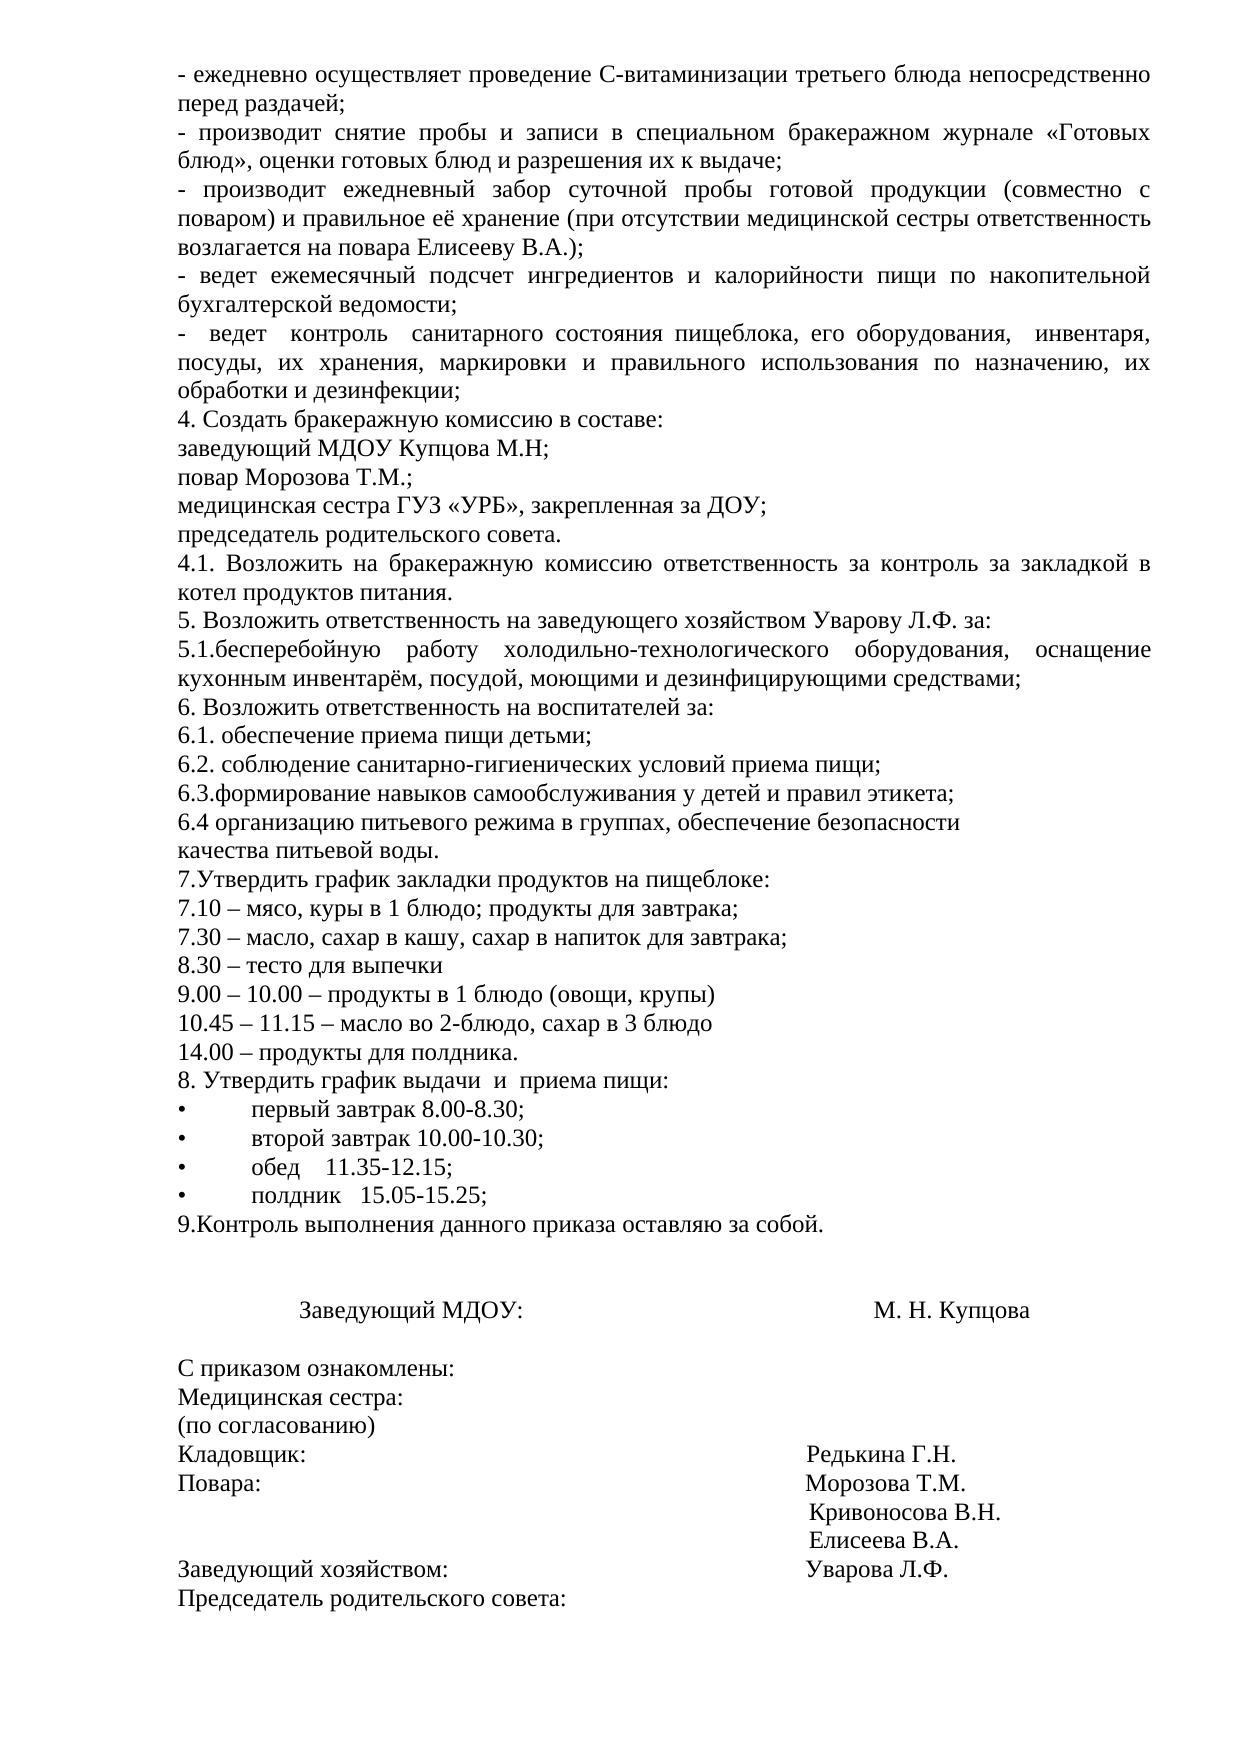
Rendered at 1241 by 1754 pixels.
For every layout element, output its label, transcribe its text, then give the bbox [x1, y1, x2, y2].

text председатель родительского совета. [177, 519, 1152, 548]
text Кладовщик: Редькина Г.Н. [177, 1439, 1152, 1468]
text 9.Контроль выполнения данного приказа оставляю за собой. [177, 1209, 1152, 1238]
text 5. Возложить ответственность на заведующего хозяйством Уварову Л.Ф. за: [177, 605, 1152, 634]
text 6.2. соблюдение санитарно-гигиенических условий приема пищи; [177, 749, 1152, 778]
text 7.30 – масло, сахар в кашу, сахар в напиток для завтрака; [177, 922, 1152, 950]
text • первый завтрак 8.00-8.30; [177, 1094, 1152, 1123]
text 4. Создать бракеражную комиссию в составе: [177, 404, 1152, 433]
text Заведующий МДОУ: М. Н. Купцова [177, 1295, 1152, 1324]
text повар Морозова Т.М.; [177, 462, 1152, 490]
text - ведет контроль санитарного состояния пищеблока, его оборудования, инвентаря, посуды, их хранения, маркировки и правильного использования по назначению, их обработки и дезинфекции; [177, 318, 1152, 404]
text 8. Утвердить график выдачи и приема пищи: [177, 1065, 1152, 1094]
text 7.10 – мясо, куры в 1 блюдо; продукты для завтрака; [177, 893, 1152, 922]
text Повара: Морозова Т.М. [177, 1468, 1152, 1497]
text • обед 11.35-12.15; [177, 1152, 1152, 1180]
text Заведующий хозяйством: Уварова Л.Ф. [177, 1554, 1152, 1583]
text 6.3.формирование навыков самообслуживания у детей и правил этикета; [177, 778, 1152, 807]
text Кривоносова В.Н. [177, 1497, 1152, 1525]
text (по согласованию) [177, 1410, 1152, 1439]
text 5.1.бесперебойную работу холодильно-технологического оборудования, оснащение кухонным инвентарём, посудой, моющими и дезинфицирующими средствами; [177, 634, 1152, 692]
text 9.00 – 10.00 – продукты в 1 блюдо (овощи, крупы) [177, 979, 1152, 1008]
text - ежедневно осуществляет проведение С-витаминизации третьего блюда непосредственно перед раздачей; [177, 59, 1152, 117]
text 7.Утвердить график закладки продуктов на пищеблоке: [177, 864, 1152, 893]
text 6. Возложить ответственность на воспитателей за: [177, 692, 1152, 720]
text - производит ежедневный забор суточной пробы готовой продукции (совместно с поваром) и правильное её хранение (при отсутствии медицинской сестры ответственность возлагается на повара Елисееву В.А.); [177, 174, 1152, 260]
text • второй завтрак 10.00-10.30; [177, 1123, 1152, 1152]
text 10.45 – 11.15 – масло во 2-блюдо, сахар в 3 блюдо [177, 1008, 1152, 1037]
text медицинская сестра ГУЗ «УРБ», закрепленная за ДОУ; [177, 490, 1152, 519]
text 14.00 – продукты для полдника. [177, 1037, 1152, 1065]
text - ведет ежемесячный подсчет ингредиентов и калорийности пищи по накопительной бухгалтерской ведомости; [177, 260, 1152, 318]
text качества питьевой воды. [177, 835, 1152, 864]
text 8.30 – тесто для выпечки [177, 950, 1152, 979]
text С приказом ознакомлены: [177, 1353, 1152, 1382]
text • полдник 15.05-15.25; [177, 1180, 1152, 1209]
text Елисеева В.А. [177, 1525, 1152, 1554]
text 6.1. обеспечение приема пищи детьми; [177, 720, 1152, 749]
text 6.4 организацию питьевого режима в группах, обеспечение безопасности [177, 807, 1152, 835]
text Председатель родительского совета: [177, 1583, 1152, 1612]
text 4.1. Возложить на бракеражную комиссию ответственность за контроль за закладкой в котел продуктов питания. [177, 548, 1152, 605]
text - производит снятие пробы и записи в специальном бракеражном журнале «Готовых блюд», оценки готовых блюд и разрешения их к выдаче; [177, 117, 1152, 174]
text заведующий МДОУ Купцова М.Н; [177, 433, 1152, 462]
text Медицинская сестра: [177, 1382, 1152, 1410]
